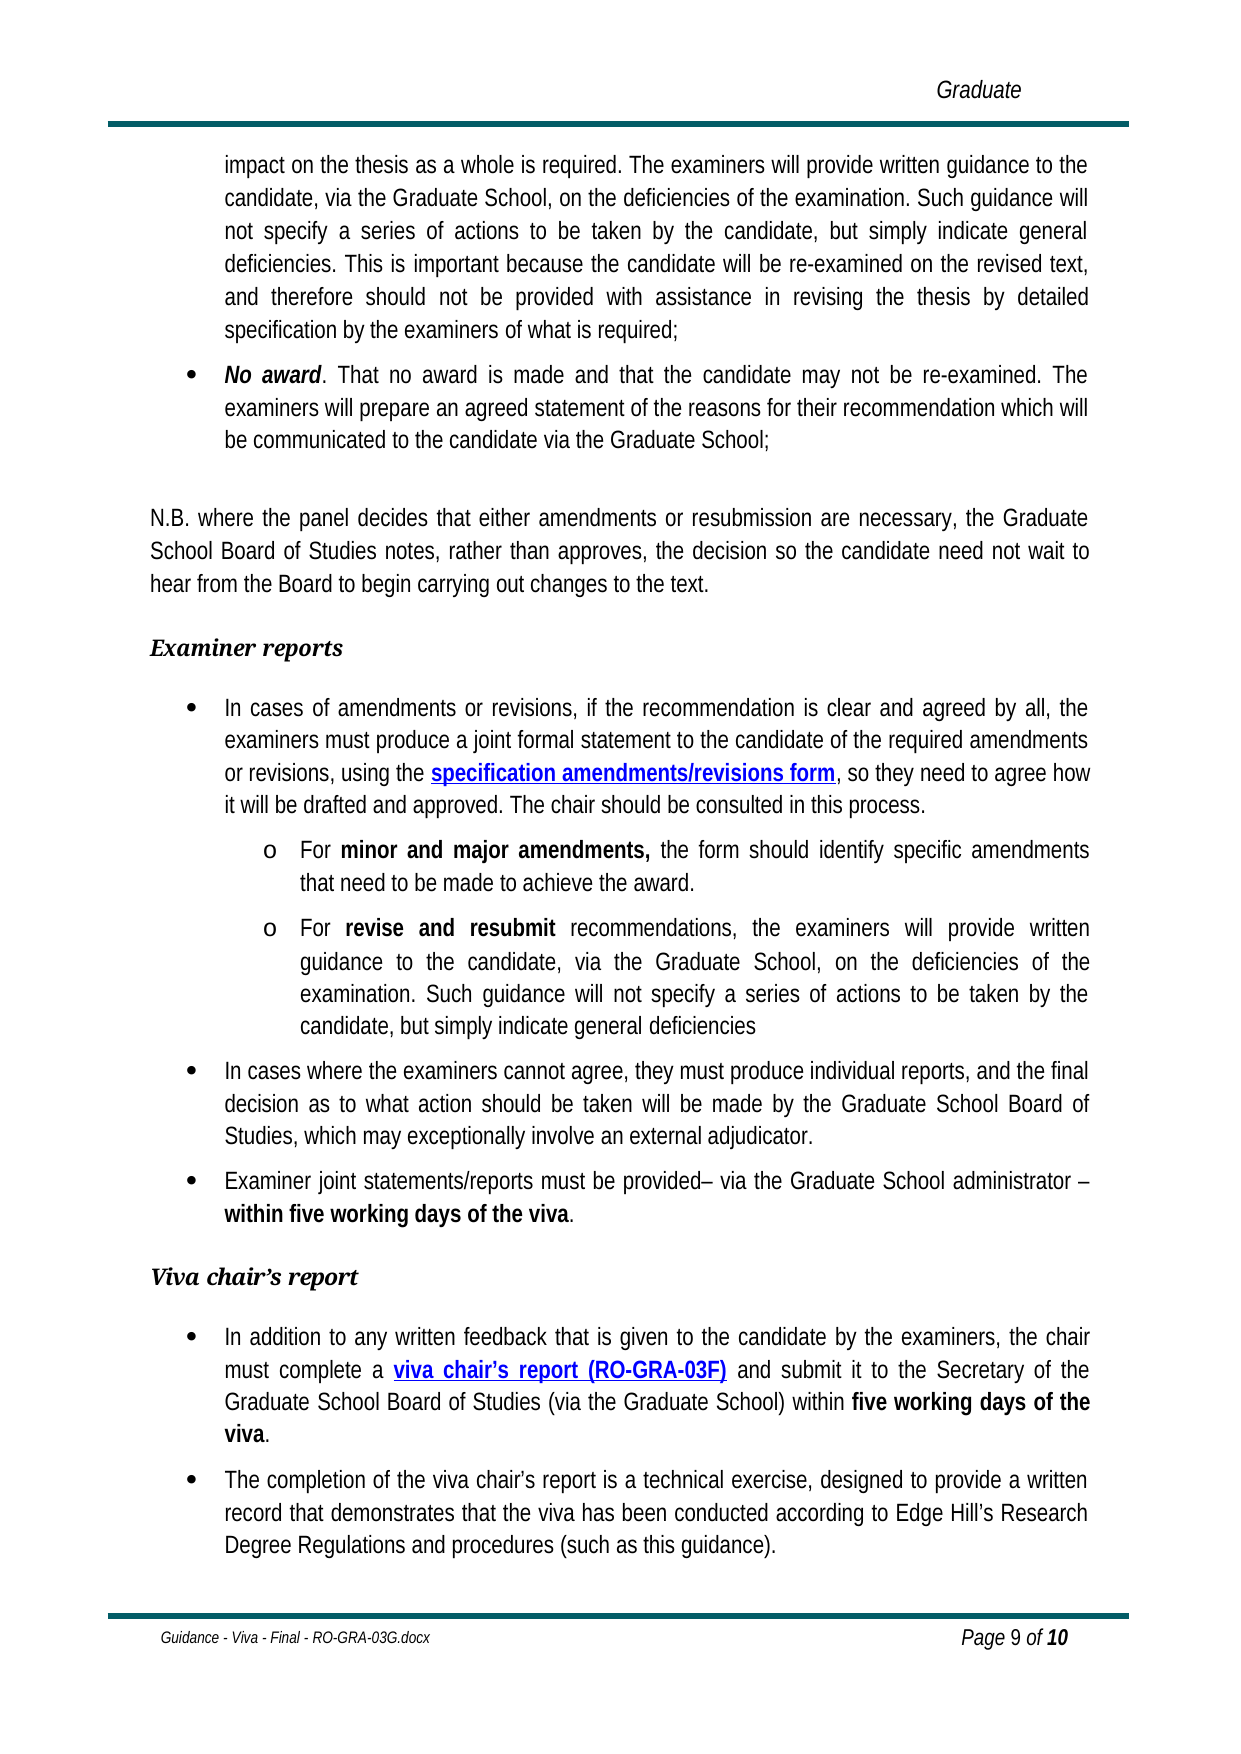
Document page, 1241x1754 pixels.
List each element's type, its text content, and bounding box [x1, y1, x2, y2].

list In cases of amendments or revisions, if the recommendation is clear and agreed by all, the examiners must produce a joint formal statement to the candidate of the required amendments or revisions, using the specification amendments/revisions form, so they need to agree how it will be drafted and approved. The chair should be consulted in this process. [187, 693, 1091, 818]
list In cases where the examiners cannot agree, they must produce individual reports, and the final decision as to what action should be taken will be made by the Graduate School Board of Studies, which may exceptionally involve an external adjudicator. [187, 1056, 1090, 1149]
list Examiner joint statements/reports must be provided– via the Graduate School administrator – within five working days of the viva. [187, 1166, 1090, 1227]
list The completion of the viva chair’s report is a technical exercise, designed to provide a written record that demonstrates that the viva has been conducted according to Edge Hill’s Research Degree Regulations and procedures (such as this guidance). [187, 1465, 1090, 1558]
text N.B. where the panel decides that either amendments or resubmission are necessary, the Graduate School Board of Studies notes, rather than approves, the decision so the candidate need not wait to hear from the Board to begin carrying out changes to the text. [150, 503, 1091, 597]
list In addition to any written feedback that is given to the candidate by the examiners, the chair must complete a viva chair’s report (RO-GRA-03F) and submit it to the Secretary of the Graduate School Board of Studies (via the Graduate School) within five working days of the viva. [187, 1322, 1091, 1448]
list No award. That no award is made and that the candidate may not be re-examined. The examiners will prepare an agreed statement of the reasons for their recommendation which will be communicated to the candidate via the Graduate School; [187, 360, 1090, 453]
text impact on the thesis as a whole is required. The examiners will provide written guidance to the candidate, via the Graduate School, on the deficiencies of the examination. Such guidance will not specify a series of actions to be taken by the candidate, but simply indicate general deficiencies. This is important because the candidate will be re-examined on the revised text, and therefore should not be provided with assistance in revising the thesis by detailed specification by the examiners of what is required; [224, 150, 1090, 343]
text Viva chair’s report [150, 1261, 1173, 1292]
text Examiner reports [150, 631, 1173, 663]
list For revise and resubmit recommendations, the examiners will provide written guidance to the candidate, via the Graduate School, on the deficiencies of the examination. Such guidance will not specify a series of actions to be taken by the candidate, but simply indicate general deficiencies [262, 913, 1090, 1039]
list For minor and major amendments, the form should identify specific amendments that need to be made to achieve the award. [262, 835, 1091, 896]
